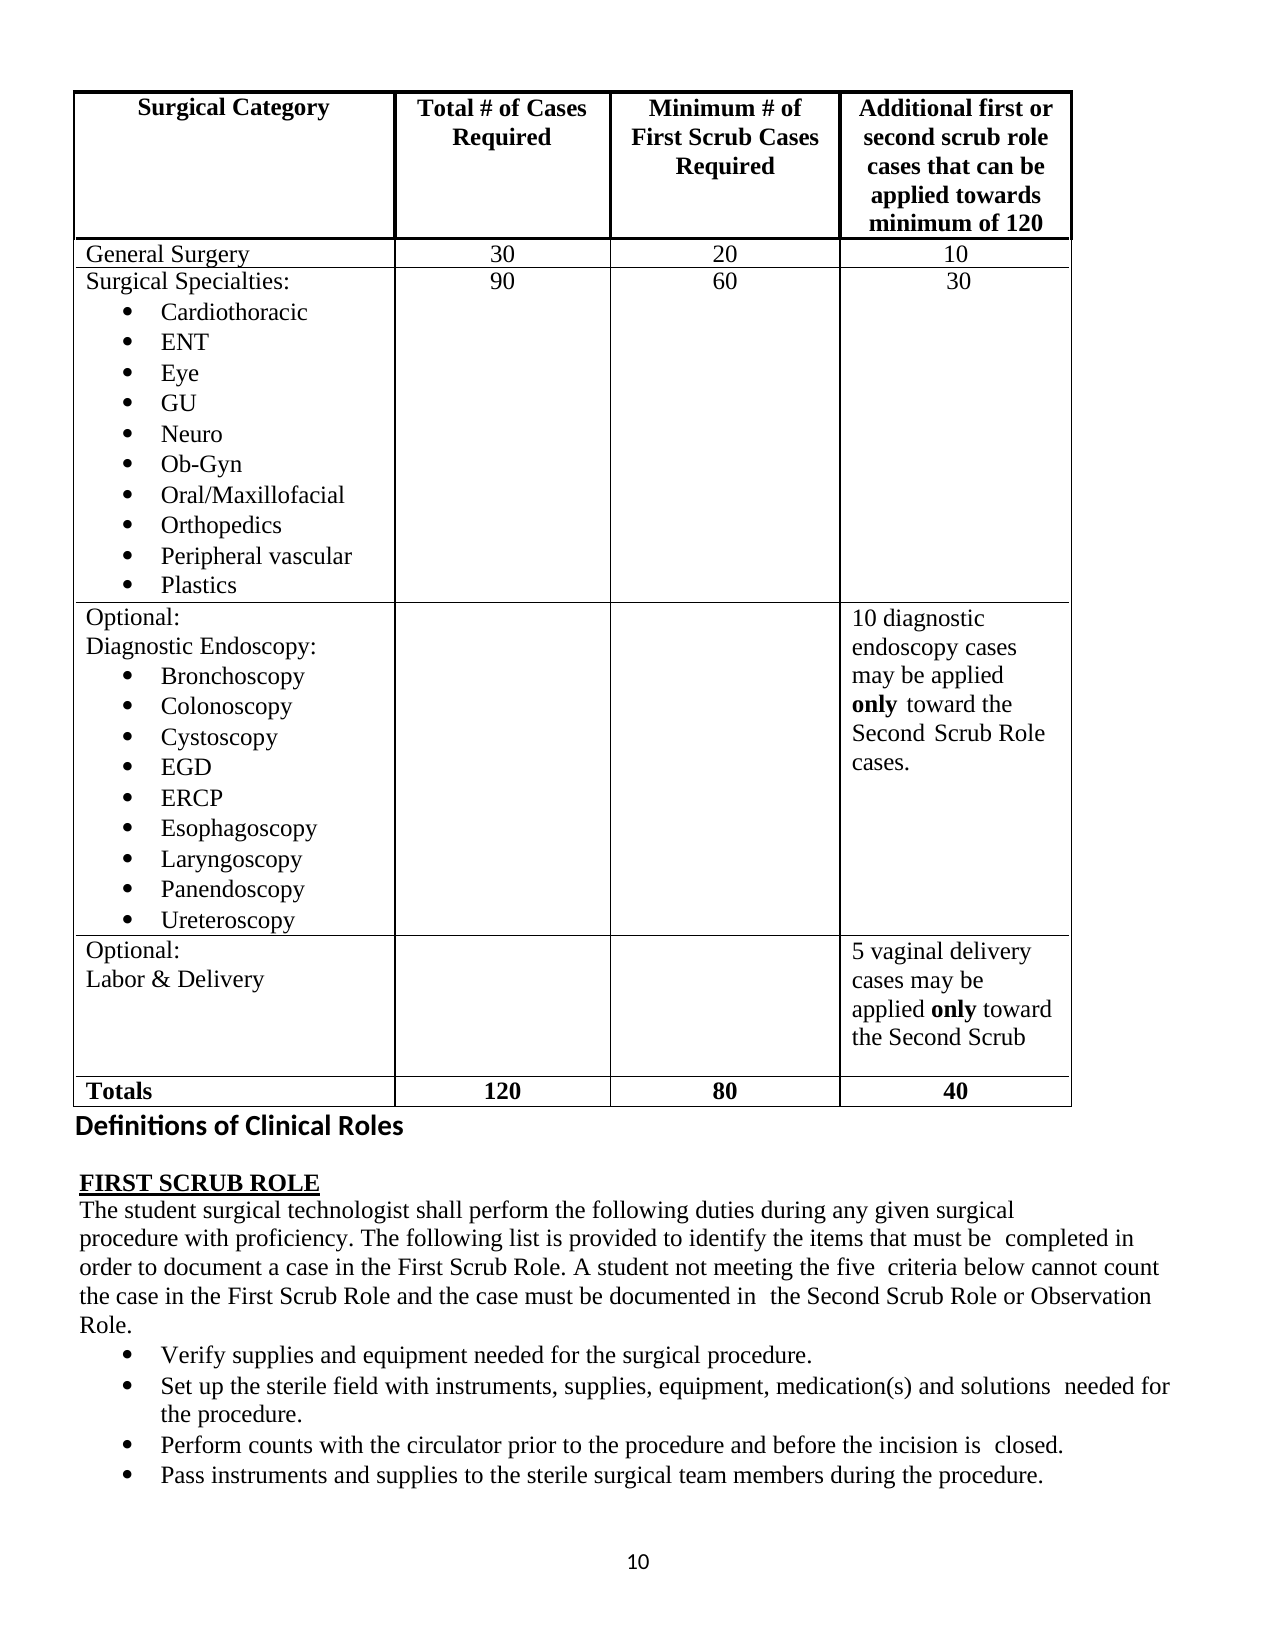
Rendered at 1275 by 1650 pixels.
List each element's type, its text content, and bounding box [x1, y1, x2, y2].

table_header Total # of Cases Required [397, 94, 609, 237]
table_cell [611, 603, 839, 935]
text FIRST SCRUB ROLE [79, 1171, 1200, 1197]
list Perform counts with the circulator prior to the procedure and before the incision is closed. [123, 1431, 1118, 1459]
table_cell Optional: Diagnostic Endoscopy: Bronchoscopy Colonoscopy Cystoscopy EGD ERCP Esophagoscopy Laryngoscopy Panendoscopy Ureteroscopy [74, 602, 394, 935]
text The student surgical technologist shall perform the following duties during any given surgical [79, 1197, 1200, 1223]
table_cell [611, 936, 839, 1076]
table_cell Totals [74, 1076, 394, 1106]
table_cell 30 [396, 240, 610, 267]
table_header Minimum # of First Scrub Cases Required [612, 94, 838, 237]
table_cell General Surgery [74, 238, 394, 267]
table_cell Optional: Labor & Delivery [74, 935, 394, 1076]
list Set up the sterile field with instruments, supplies, equipment, medication(s) and solutions needed for the procedure. [123, 1371, 1188, 1428]
table_cell 120 [396, 1077, 610, 1106]
text procedure with proficiency. The following list is provided to identify the items that must be completed in order to document a case in the First Scrub Role. A student not meeting the five criteria below cannot count the case in the First Scrub Role and the case must be documented in the Second Scrub Role or Observation Role. [79, 1223, 1184, 1338]
table_header Additional first or second scrub role cases that can be applied towards minimum of 120 [842, 94, 1070, 237]
table_cell 10 diagnostic endoscopy cases may be applied only toward the Second Scrub Role cases. [841, 602, 1071, 935]
table_cell 30 [841, 267, 1071, 602]
table_cell Surgical Specialties: Cardiothoracic ENT Eye GU Neuro Ob-Gyn Oral/Maxillofacial Orthopedics Peripheral vascular Plastics [74, 267, 394, 602]
table_cell 40 [841, 1076, 1071, 1106]
table_cell 10 [841, 237, 1071, 267]
text Definitions of Clinical Roles [75, 146, 1200, 1142]
list Verify supplies and equipment needed for the surgical procedure. [123, 1339, 1200, 1369]
table_cell 80 [611, 1077, 839, 1106]
list Pass instruments and supplies to the sterile surgical team members during the procedure. [123, 1459, 1200, 1490]
table_cell 20 [611, 240, 839, 267]
table_cell [396, 603, 610, 935]
table_cell 90 [396, 268, 610, 602]
table_cell [396, 936, 610, 1076]
table_cell 5 vaginal delivery cases may be applied only toward the Second Scrub [841, 935, 1071, 1076]
table_cell 60 [611, 268, 839, 602]
table_header Surgical Category [75, 94, 393, 237]
